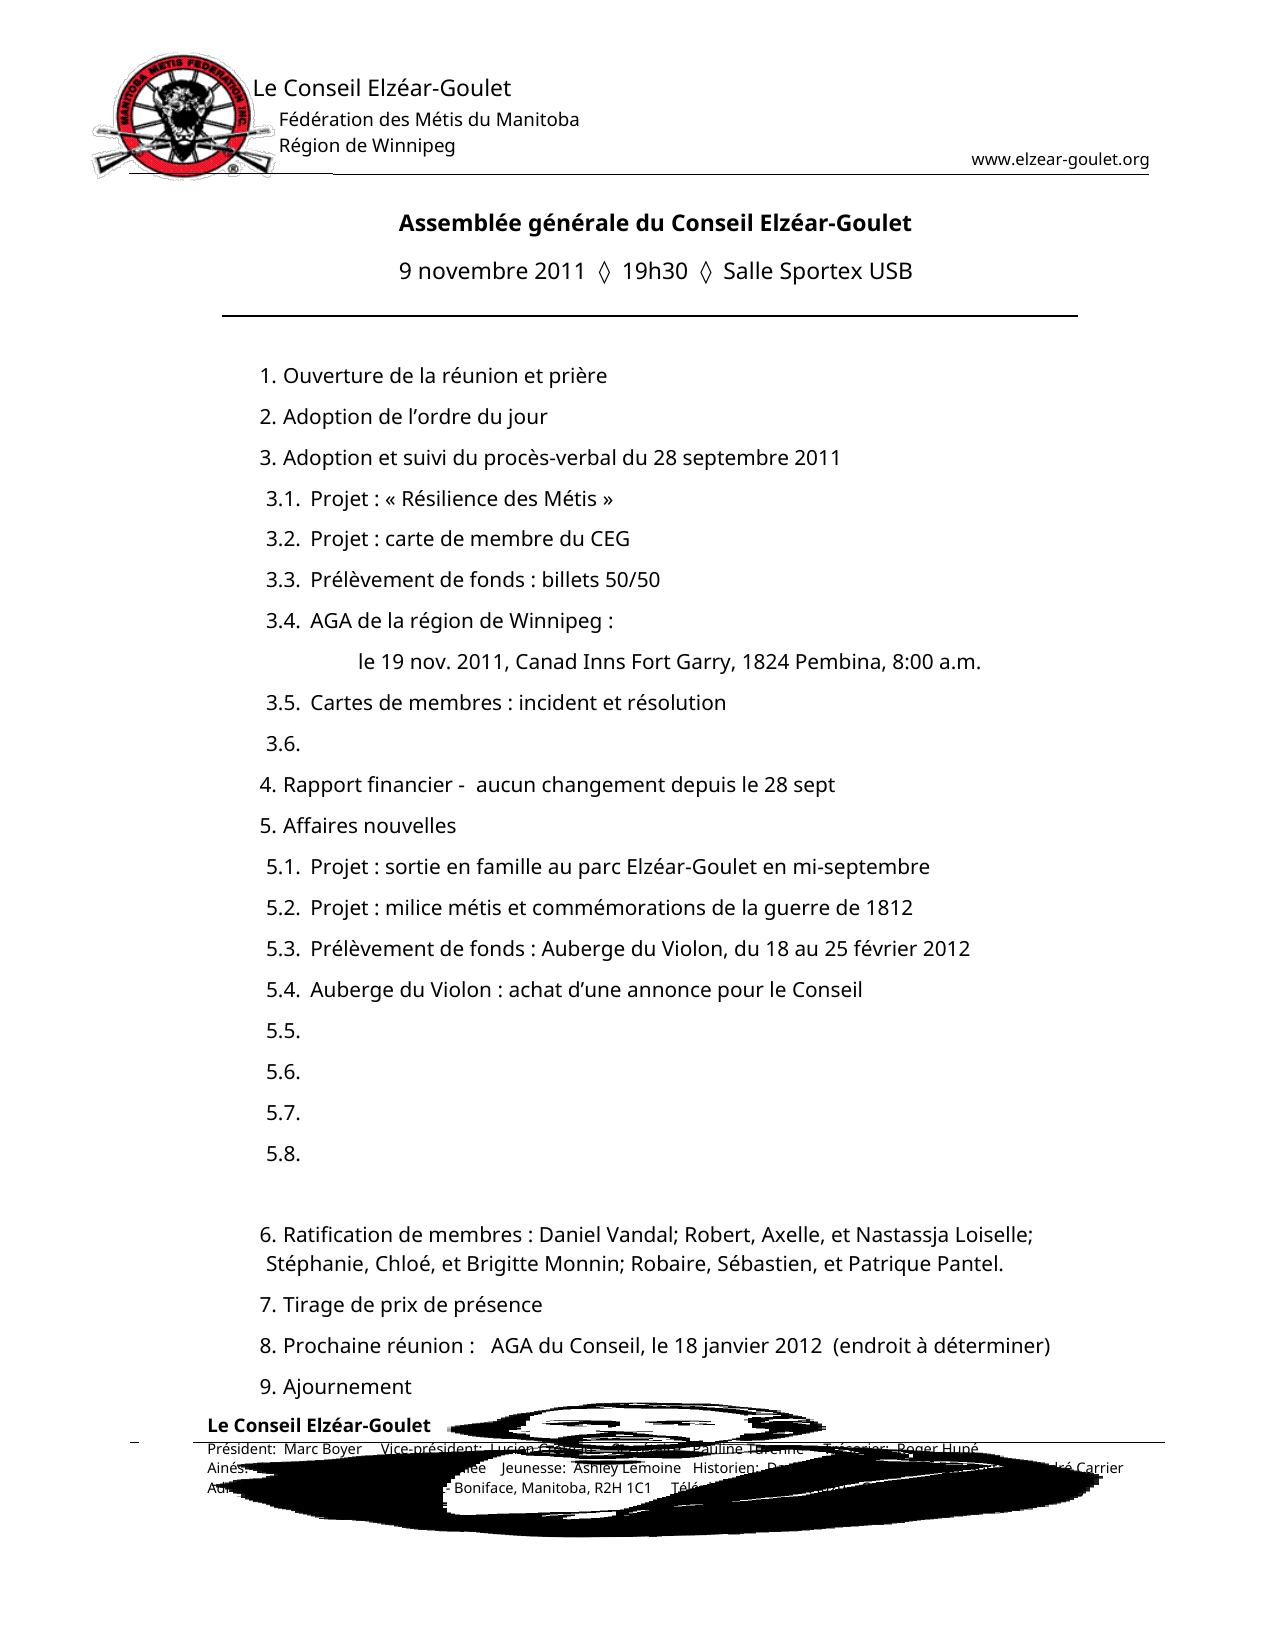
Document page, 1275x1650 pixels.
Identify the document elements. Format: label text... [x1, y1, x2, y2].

list Rapport financier - aucun changement depuis le 28 sept [208, 770, 1152, 799]
list AGA de la région de Winnipeg : [207, 606, 1152, 635]
list Prélèvement de fonds : Auberge du Violon, du 18 au 25 février 2012 [207, 934, 1152, 962]
picture [122, 1391, 1198, 1549]
picture [91, 52, 276, 181]
list Projet : milice métis et commémorations de la guerre de 1812 [207, 893, 1152, 921]
list Adoption de l’ordre du jour [208, 402, 1152, 430]
list Cartes de membres : incident et résolution [207, 688, 1152, 717]
list Ratification de membres : Daniel Vandal; Robert, Axelle, et Nastassja Loiselle; [208, 1221, 1152, 1249]
list Tirage de prix de présence [208, 1290, 1152, 1318]
list Affaires nouvelles [208, 811, 1152, 839]
list Stéphanie, Chloé, et Brigitte Monnin; Robaire, Sébastien, et Patrique Pantel. [221, 1249, 1152, 1277]
text 9 novembre 2011 ◊ 19h30 ◊ Salle Sportex USB [133, 255, 1152, 286]
list Ajournement [208, 1372, 1152, 1400]
list Prochaine réunion : AGA du Conseil, le 18 janvier 2012 (endroit à déterminer) [208, 1331, 1152, 1359]
list Projet : sortie en famille au parc Elzéar-Goulet en mi-septembre [207, 852, 1152, 881]
list Ouverture de la réunion et prière [208, 361, 1152, 389]
list Projet : « Résilience des Métis » [207, 484, 1152, 512]
list Prélèvement de fonds : billets 50/50 [207, 566, 1152, 594]
list Auberge du Violon : achat d’une annonce pour le Conseil [207, 975, 1152, 1003]
list Adoption et suivi du procès-verbal du 28 septembre 2011 [208, 443, 1152, 471]
text Assemblée générale du Conseil Elzéar-Goulet [133, 207, 1152, 238]
list Projet : carte de membre du CEG [207, 524, 1152, 553]
list le 19 nov. 2011, Canad Inns Fort Garry, 1824 Pembina, 8:00 a.m. [266, 647, 1152, 676]
